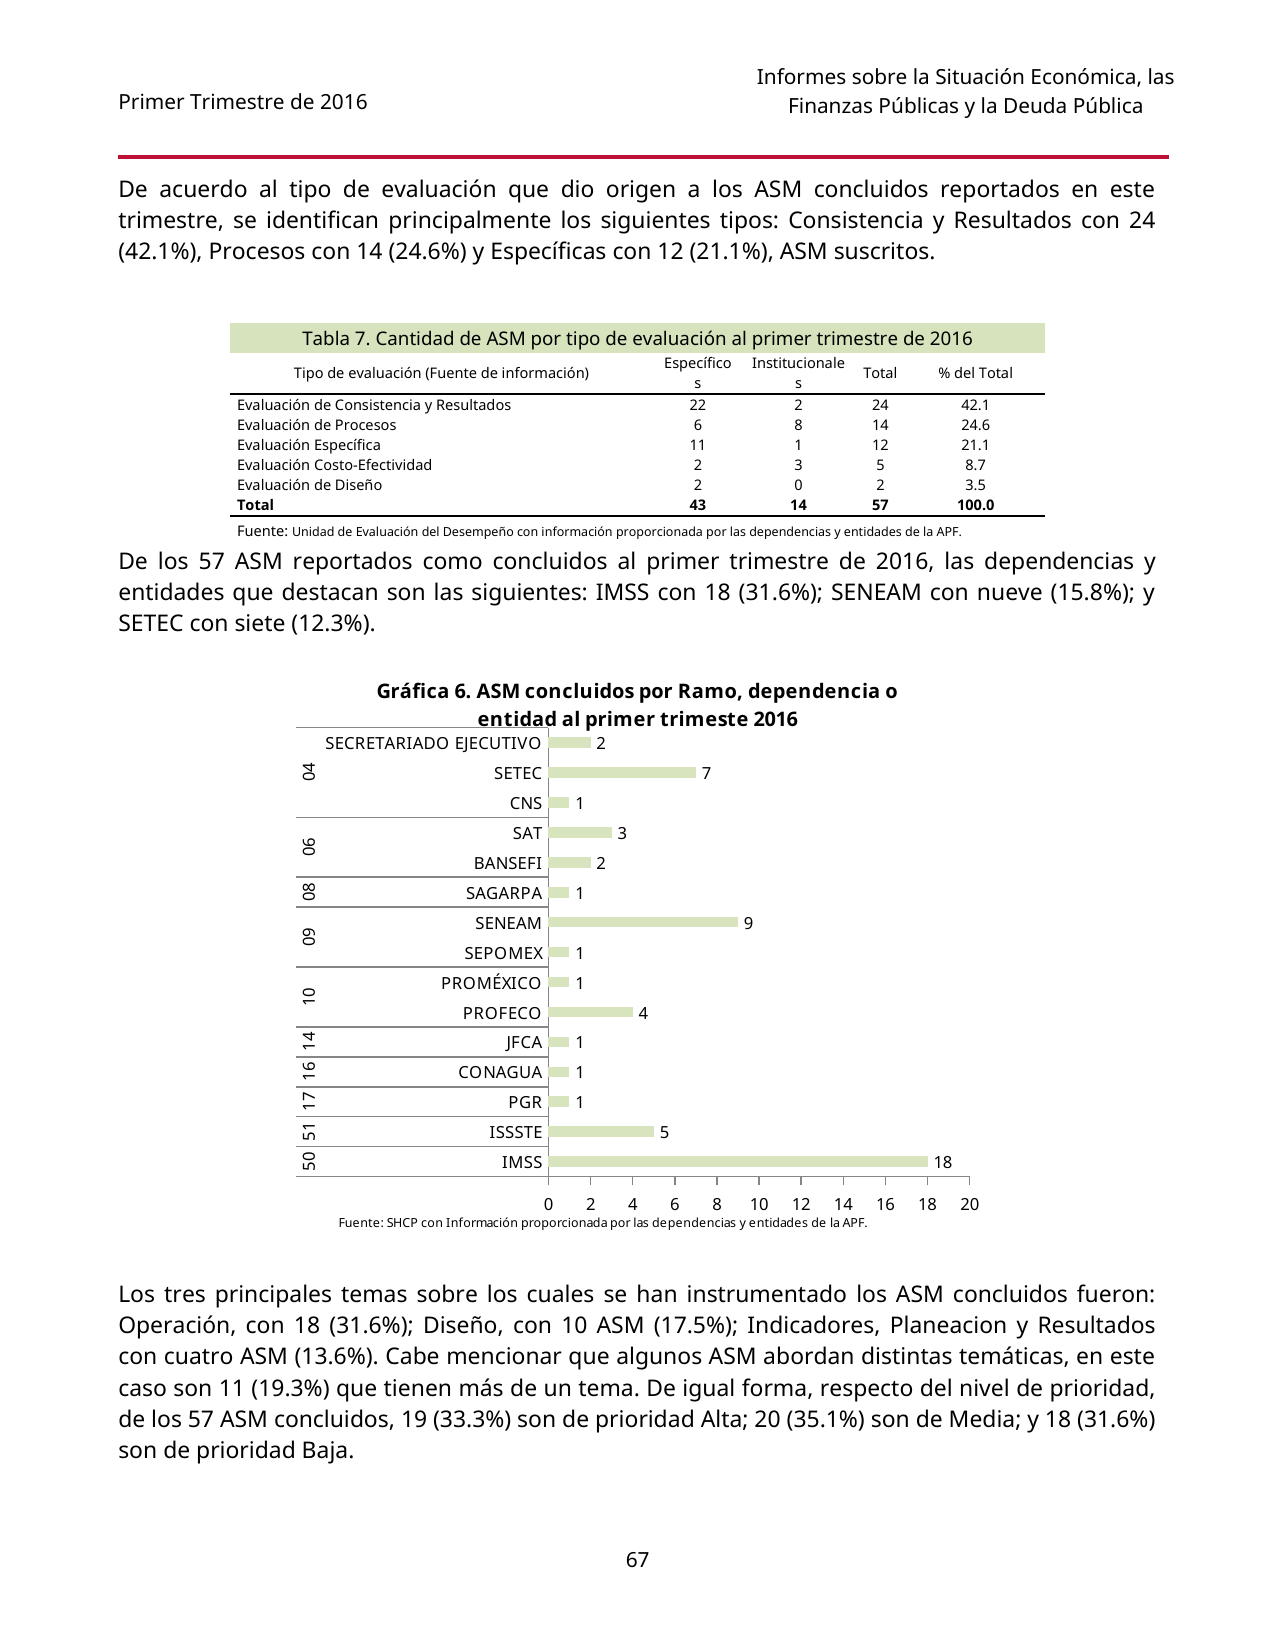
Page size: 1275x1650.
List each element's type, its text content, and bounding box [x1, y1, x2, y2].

table_cell 43 [653, 495, 742, 514]
table_cell 22 [653, 395, 742, 415]
table_cell Evaluación Costo-Efectividad [230, 455, 653, 475]
table_cell 11 [653, 435, 742, 455]
table_cell 21.1 [906, 435, 1045, 455]
table_cell 24 [855, 395, 906, 415]
table_cell 12 [855, 435, 906, 455]
text De los 57 ASM reportados como concluidos al primer trimestre de 2016, las dependencias y entidades que destacan son las siguientes: IMSS con 18 (31.6%); SENEAM con nueve (15.8%); y SETEC con siete (12.3%). [118, 545, 1157, 639]
table_cell 1 [742, 435, 854, 455]
table_cell Evaluación de Diseño [230, 475, 653, 494]
table_cell 5 [855, 455, 906, 475]
table_cell 3.5 [906, 475, 1045, 494]
table_cell 14 [855, 415, 906, 435]
table_cell Evaluación de Procesos [230, 415, 653, 435]
table_cell 8.7 [906, 455, 1045, 475]
table_cell 0 [742, 475, 854, 494]
table_header Tabla 7. Cantidad de ASM por tipo de evaluación al primer trimestre de 2016 [230, 323, 1045, 353]
table_cell 57 [855, 495, 906, 514]
table_cell 6 [653, 415, 742, 435]
table_cell Total [230, 495, 653, 514]
table_cell 2 [653, 455, 742, 475]
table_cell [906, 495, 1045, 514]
text De acuerdo al tipo de evaluación que dio origen a los ASM concluidos reportados en este trimestre, se identifican principalmente los siguientes tipos: Consistencia y Resultados con 24 (42.1%), Procesos con 14 (24.6%) y Específicas con 12 (21.1%), ASM suscritos. [118, 173, 1157, 267]
table_cell Total [855, 353, 906, 393]
text Los tres principales temas sobre los cuales se han instrumentado los ASM concluidos fueron: Operación, con 18 (31.6%); Diseño, con 10 ASM (17.5%); Indicadores, Planeacion y Resultados con cuatro ASM (13.6%). Cabe mencionar que algunos ASM abordan distintas temáticas, en este caso son 11 (19.3%) que tienen más de un tema. De igual forma, respecto del nivel de prioridad, de los 57 ASM concluidos, 19 (33.3%) son de prioridad Alta; 20 (35.1%) son de Media; y 18 (31.6%) son de prioridad Baja. [118, 1278, 1157, 1465]
table_cell 14 [742, 495, 854, 514]
table_cell 8 [742, 415, 854, 435]
table_cell 42.1 [906, 395, 1045, 415]
table_cell Tipo de evaluación (Fuente de información) [230, 353, 653, 393]
table_cell 2 [653, 475, 742, 494]
table_cell 2 [742, 395, 854, 415]
table_cell Evaluación Específica [230, 435, 653, 455]
table_cell Específicos [653, 353, 742, 393]
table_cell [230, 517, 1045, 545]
table_cell % del Total [906, 353, 1045, 393]
table_cell 3 [742, 455, 854, 475]
table_cell 24.6 [906, 415, 1045, 435]
table_cell Evaluación de Consistencia y Resultados [230, 395, 653, 415]
table_cell Institucionales [742, 353, 854, 393]
table_cell 2 [855, 475, 906, 494]
